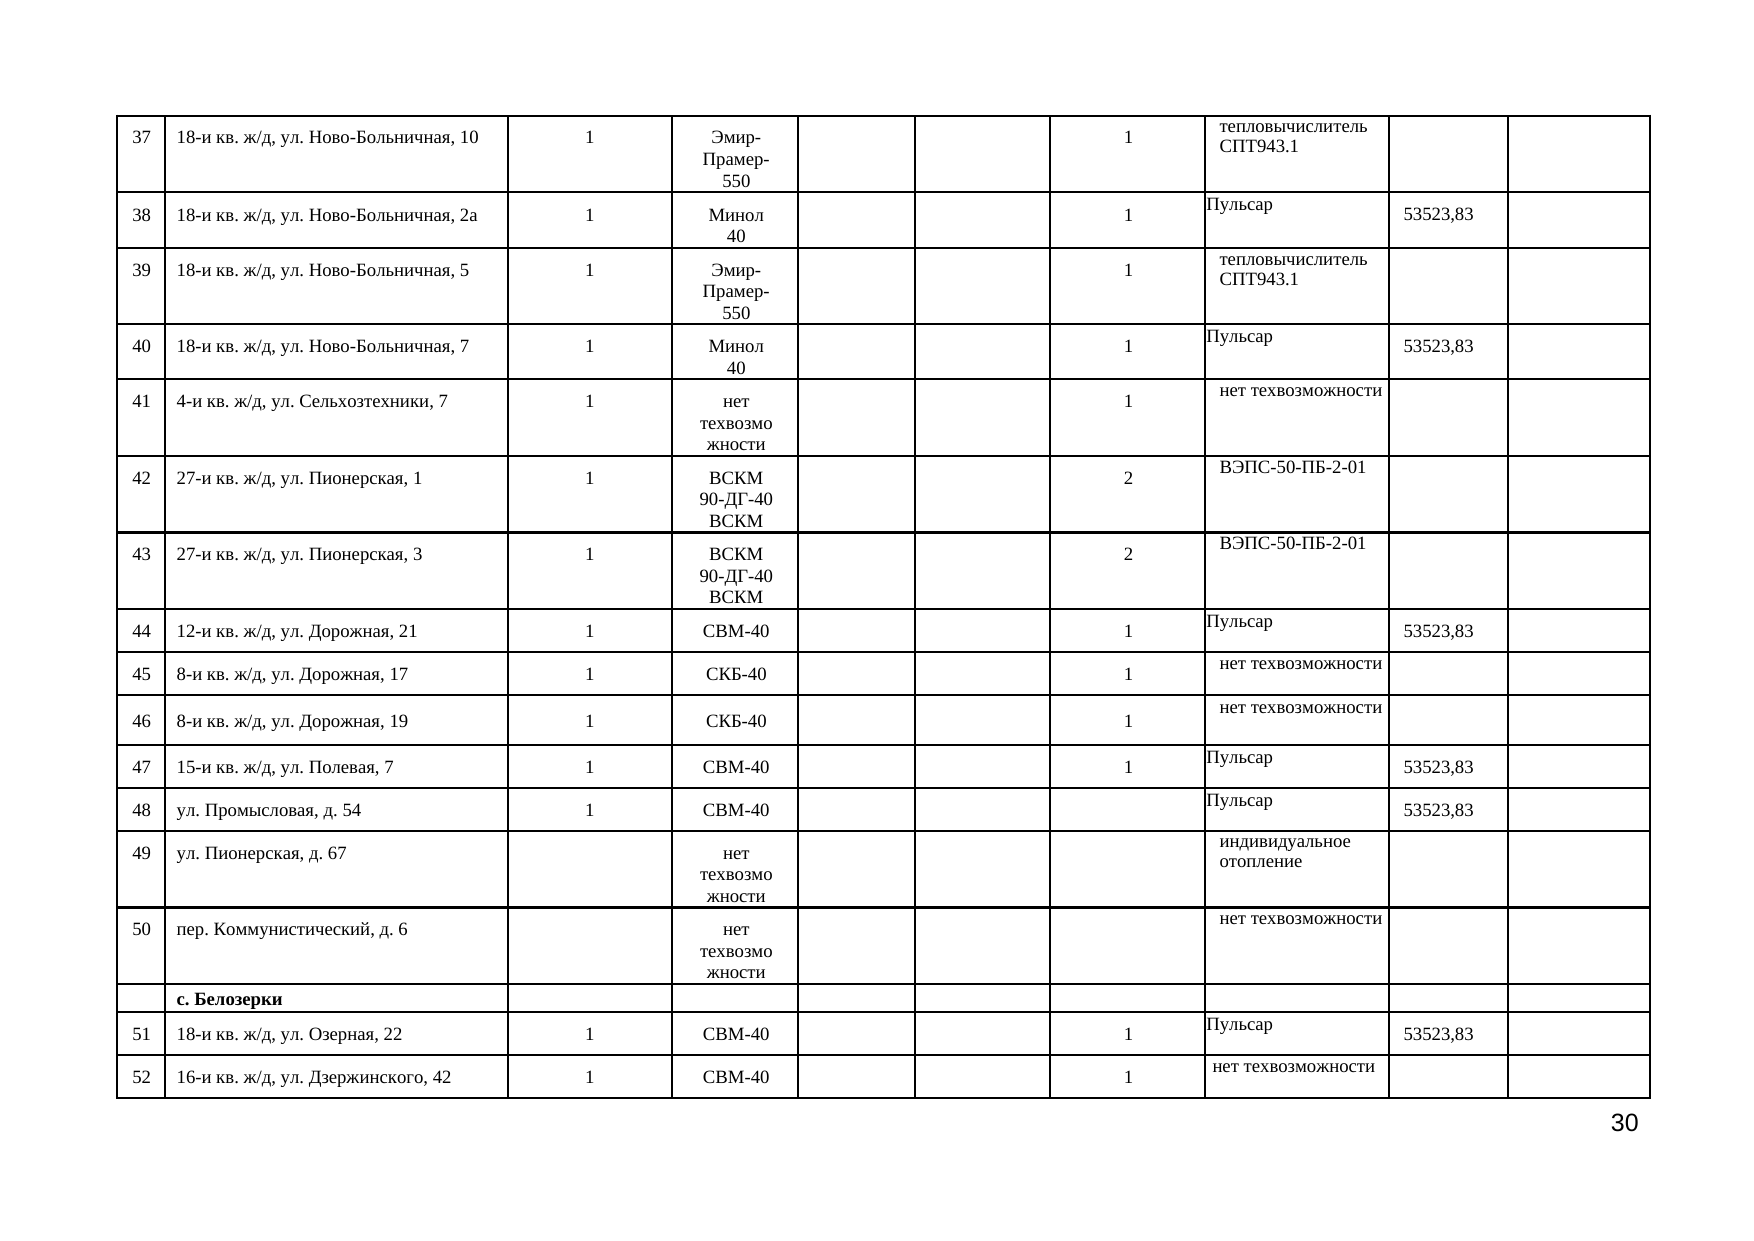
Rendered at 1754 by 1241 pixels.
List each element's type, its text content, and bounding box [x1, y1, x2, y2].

table_cell 51 [118, 1013, 164, 1054]
table_cell [916, 832, 1049, 906]
table_cell [916, 1013, 1049, 1054]
table_cell [1051, 985, 1204, 1011]
table_cell 1 [509, 1013, 671, 1054]
table_cell [1509, 117, 1649, 191]
table_cell 1 [509, 117, 671, 191]
table_cell [1206, 985, 1388, 1011]
table_cell 1 [509, 534, 671, 608]
table_cell Эмир-Прамер-550 [673, 249, 797, 323]
table_cell тепловычислитель СПТ943.1 [1206, 249, 1388, 323]
table_cell [1051, 789, 1204, 830]
table_cell [1390, 380, 1507, 455]
table_cell [799, 746, 914, 787]
table_cell 18-и кв. ж/д, ул. Ново-Больничная, 2а [166, 193, 507, 247]
table_cell [1390, 534, 1507, 608]
table_cell 1 [1051, 610, 1204, 651]
table_cell [916, 696, 1049, 744]
table_cell [1509, 193, 1649, 247]
table_cell 1 [1051, 325, 1204, 378]
table_cell 12-и кв. ж/д, ул. Дорожная, 21 [166, 610, 507, 651]
table_cell [1390, 117, 1507, 191]
table_cell нет техвозможности [1206, 380, 1388, 455]
table_cell [916, 534, 1049, 608]
table_cell [799, 653, 914, 694]
table_cell 53523,83 [1390, 610, 1507, 651]
table_cell [1509, 1013, 1649, 1054]
table_cell нет техвозможности [1206, 1056, 1388, 1097]
table_cell 18-и кв. ж/д, ул. Ново-Больничная, 5 [166, 249, 507, 323]
table_cell 1 [1051, 1056, 1204, 1097]
table_cell СВМ-40 [673, 1013, 797, 1054]
table_cell [1051, 832, 1204, 906]
table_cell 1 [509, 610, 671, 651]
table_cell [799, 789, 914, 830]
table_cell ВСКМ 90-ДГ-40 ВСКМ [673, 457, 797, 531]
table_cell СКБ-40 [673, 653, 797, 694]
table_cell [799, 380, 914, 455]
table_cell 49 [118, 832, 164, 906]
table_cell [799, 1056, 914, 1097]
table_cell 40 [118, 325, 164, 378]
table_cell [916, 117, 1049, 191]
table_cell 1 [509, 325, 671, 378]
table_cell 1 [509, 789, 671, 830]
table_cell 1 [1051, 193, 1204, 247]
table_cell [1509, 457, 1649, 531]
table_cell 16-и кв. ж/д, ул. Дзержинского, 42 [166, 1056, 507, 1097]
table_cell [1509, 380, 1649, 455]
table_cell 1 [509, 1056, 671, 1097]
table_cell Минол 40 [673, 325, 797, 378]
table_cell [1390, 249, 1507, 323]
table_cell ВЭПС-50-ПБ-2-01 [1206, 534, 1388, 608]
table_cell СВМ-40 [673, 746, 797, 787]
table_cell 4-и кв. ж/д, ул. Сельхозтехники, 7 [166, 380, 507, 455]
table_cell пер. Коммунистический, д. 6 [166, 909, 507, 983]
table_cell 41 [118, 380, 164, 455]
table_cell СВМ-40 [673, 610, 797, 651]
table_cell 48 [118, 789, 164, 830]
table_cell [799, 457, 914, 531]
table_cell 1 [1051, 249, 1204, 323]
table_cell 1 [1051, 653, 1204, 694]
table_cell с. Белозерки [166, 985, 507, 1011]
table_cell нет техвозможности [673, 832, 797, 906]
table_cell 1 [509, 696, 671, 744]
table_cell 2 [1051, 457, 1204, 531]
table_cell 1 [1051, 1013, 1204, 1054]
table_cell 38 [118, 193, 164, 247]
table_cell 43 [118, 534, 164, 608]
table_cell индивидуальное отопление [1206, 832, 1388, 906]
table_cell Пульсар [1206, 325, 1388, 378]
table_cell [799, 909, 914, 983]
table_cell [673, 985, 797, 1011]
table_cell [916, 380, 1049, 455]
table_cell [916, 1056, 1049, 1097]
table_cell 53523,83 [1390, 1013, 1507, 1054]
table_cell [1390, 985, 1507, 1011]
table_cell ул. Промысловая, д. 54 [166, 789, 507, 830]
table_cell нет техвозможности [1206, 909, 1388, 983]
table_cell 18-и кв. ж/д, ул. Ново-Больничная, 10 [166, 117, 507, 191]
table_cell 18-и кв. ж/д, ул. Озерная, 22 [166, 1013, 507, 1054]
table_cell СВМ-40 [673, 789, 797, 830]
table_cell 27-и кв. ж/д, ул. Пионерская, 3 [166, 534, 507, 608]
table_cell [118, 985, 164, 1011]
table_cell [1390, 1056, 1507, 1097]
table_cell СКБ-40 [673, 696, 797, 744]
table_cell 53523,83 [1390, 325, 1507, 378]
table_cell [1390, 909, 1507, 983]
table_cell 1 [509, 380, 671, 455]
table_cell ВЭПС-50-ПБ-2-01 [1206, 457, 1388, 531]
table_cell [1509, 832, 1649, 906]
table_cell [916, 610, 1049, 651]
table_cell 37 [118, 117, 164, 191]
table_cell [916, 457, 1049, 531]
table_cell [1509, 249, 1649, 323]
table_cell [1509, 985, 1649, 1011]
table_cell [799, 832, 914, 906]
table_cell [799, 325, 914, 378]
table_cell [799, 985, 914, 1011]
table_cell 1 [509, 249, 671, 323]
table_cell ул. Пионерская, д. 67 [166, 832, 507, 906]
table_cell ВСКМ 90-ДГ-40 ВСКМ [673, 534, 797, 608]
table_cell [799, 610, 914, 651]
table_cell 53523,83 [1390, 746, 1507, 787]
table_cell [1509, 534, 1649, 608]
table_cell [1509, 653, 1649, 694]
table_cell Пульсар [1206, 789, 1388, 830]
table_cell 1 [509, 457, 671, 531]
table_cell Минол 40 [673, 193, 797, 247]
table_cell [1509, 696, 1649, 744]
table_cell 39 [118, 249, 164, 323]
table_cell 18-и кв. ж/д, ул. Ново-Больничная, 7 [166, 325, 507, 378]
table_cell 15-и кв. ж/д, ул. Полевая, 7 [166, 746, 507, 787]
table_cell Пульсар [1206, 746, 1388, 787]
table_cell [1051, 909, 1204, 983]
table_cell нет техвозможности [1206, 653, 1388, 694]
table_cell 45 [118, 653, 164, 694]
table_cell 1 [509, 653, 671, 694]
table_cell [916, 909, 1049, 983]
table_cell 1 [1051, 117, 1204, 191]
table_cell Пульсар [1206, 193, 1388, 247]
table_cell [1390, 457, 1507, 531]
table_cell 53523,83 [1390, 789, 1507, 830]
table_cell [799, 534, 914, 608]
table_cell [1509, 325, 1649, 378]
table_cell 2 [1051, 534, 1204, 608]
table_cell [1509, 1056, 1649, 1097]
table_cell 8-и кв. ж/д, ул. Дорожная, 19 [166, 696, 507, 744]
table_cell [916, 789, 1049, 830]
table_cell [1509, 746, 1649, 787]
table_cell 1 [1051, 746, 1204, 787]
table_cell [799, 1013, 914, 1054]
table_cell [916, 249, 1049, 323]
table_cell Пульсар [1206, 1013, 1388, 1054]
table_cell [1509, 610, 1649, 651]
table_cell [509, 832, 671, 906]
table_cell [799, 249, 914, 323]
table_cell 1 [509, 746, 671, 787]
table_cell 8-и кв. ж/д, ул. Дорожная, 17 [166, 653, 507, 694]
table_cell 46 [118, 696, 164, 744]
table_cell 42 [118, 457, 164, 531]
table_cell Пульсар [1206, 610, 1388, 651]
table_cell [1390, 653, 1507, 694]
table_cell 50 [118, 909, 164, 983]
table_cell Эмир-Прамер-550 [673, 117, 797, 191]
table_cell нет техвозможности [673, 909, 797, 983]
table_cell 1 [1051, 696, 1204, 744]
table_cell [509, 985, 671, 1011]
table_cell [1390, 696, 1507, 744]
table_cell нет техвозможности [673, 380, 797, 455]
table_cell 1 [1051, 380, 1204, 455]
table_cell [916, 653, 1049, 694]
table_cell [509, 909, 671, 983]
table_cell нет техвозможности [1206, 696, 1388, 744]
table_cell 44 [118, 610, 164, 651]
table_cell [799, 193, 914, 247]
table_cell 52 [118, 1056, 164, 1097]
table_cell СВМ-40 [673, 1056, 797, 1097]
table_cell 1 [509, 193, 671, 247]
table_cell [916, 193, 1049, 247]
table_cell 47 [118, 746, 164, 787]
table_cell [799, 696, 914, 744]
table_cell [1509, 909, 1649, 983]
table_cell [916, 985, 1049, 1011]
table_cell 53523,83 [1390, 193, 1507, 247]
table_cell [799, 117, 914, 191]
table_cell тепловычислитель СПТ943.1 [1206, 117, 1388, 191]
table_cell [916, 746, 1049, 787]
table_cell [1509, 789, 1649, 830]
table_cell [916, 325, 1049, 378]
table_cell [1390, 832, 1507, 906]
table_cell 27-и кв. ж/д, ул. Пионерская, 1 [166, 457, 507, 531]
